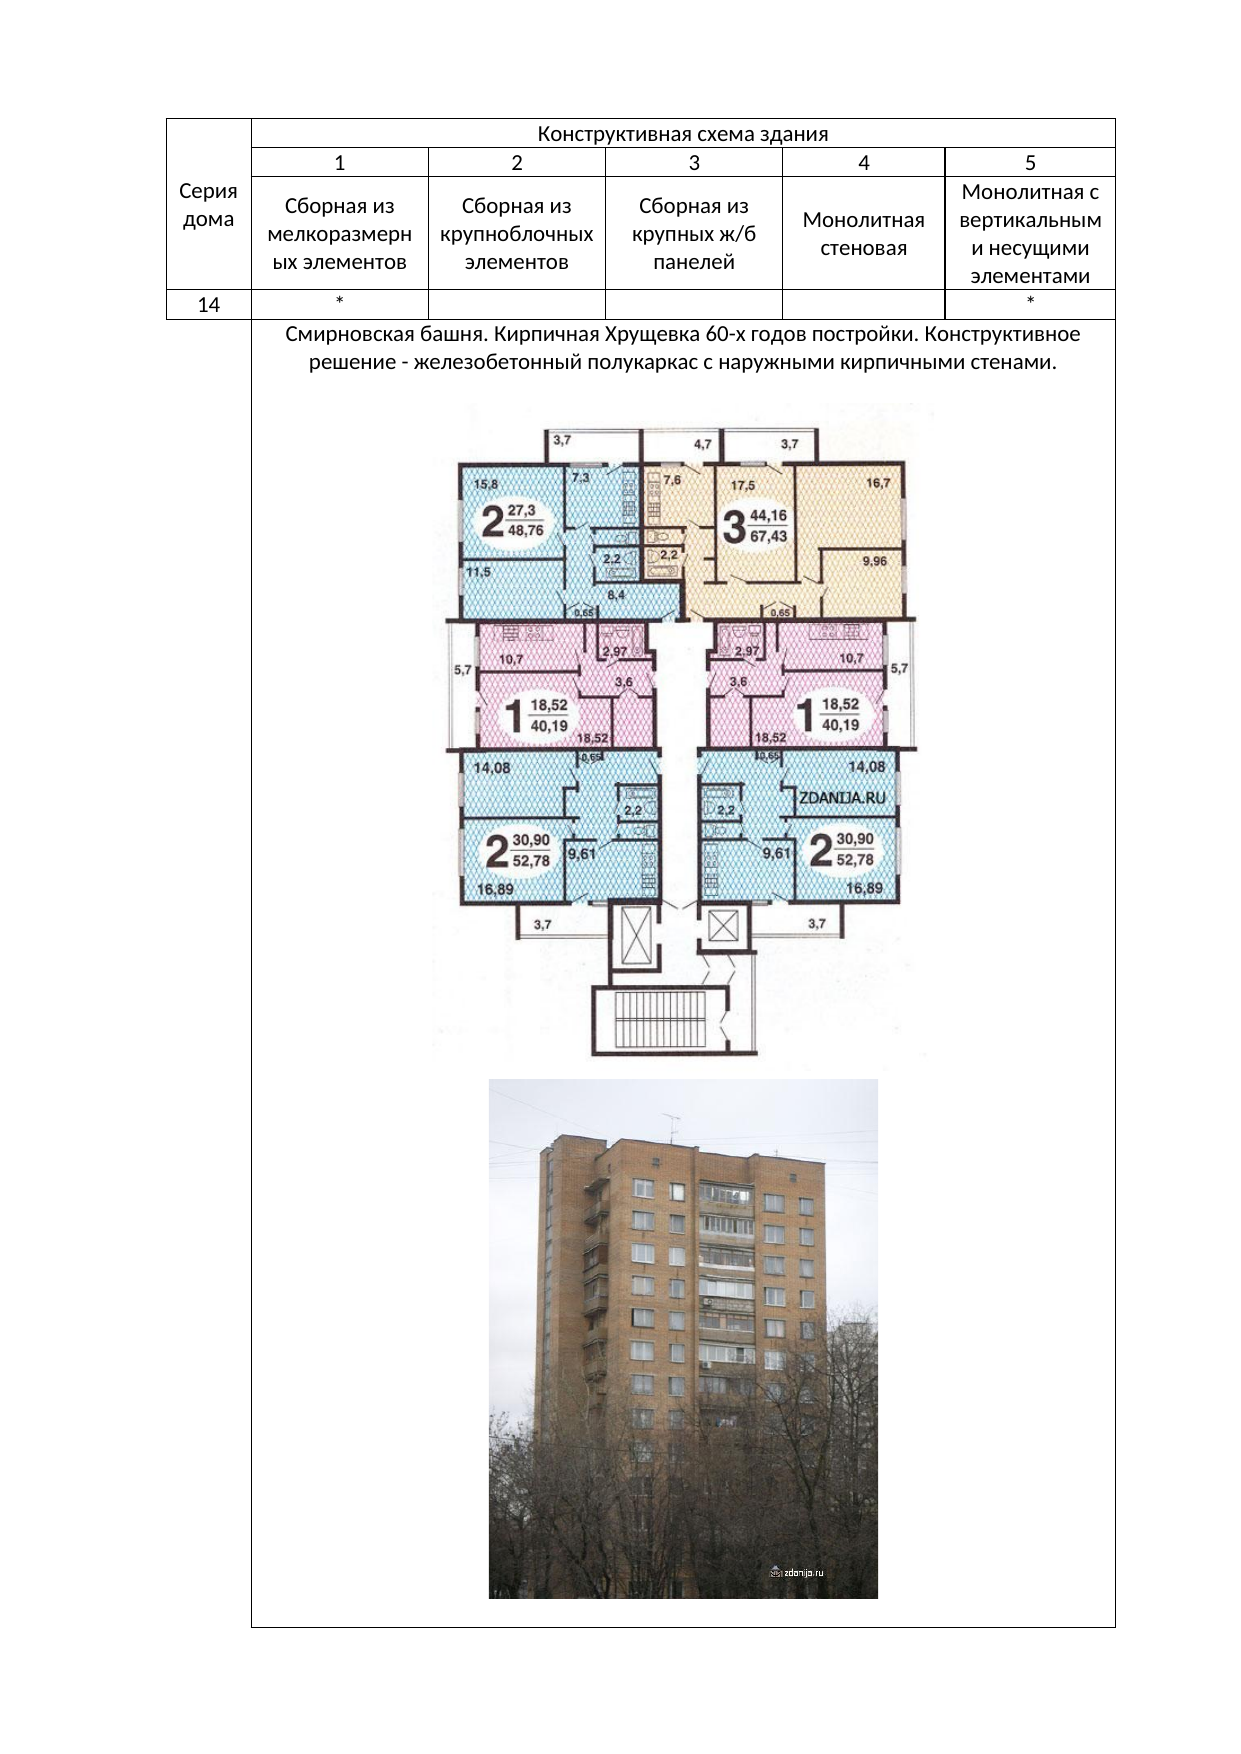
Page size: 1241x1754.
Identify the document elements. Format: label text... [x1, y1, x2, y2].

table_cell 5 [946, 148, 1115, 176]
table_cell 4 [783, 148, 944, 176]
table_cell * [946, 290, 1115, 318]
table_cell 3 [606, 148, 782, 176]
table_cell Сборная из крупных ж/б панелей [606, 177, 782, 289]
table_cell [429, 290, 605, 318]
table_cell Конструктивная схема здания [252, 119, 1115, 147]
table_cell 1 [252, 148, 428, 176]
table_cell [606, 290, 782, 318]
table_cell 14 [167, 290, 251, 318]
table_cell Серия дома [167, 119, 251, 289]
table_cell Сборная из мелкоразмерных элементов [252, 177, 428, 289]
table_cell Сборная из крупноблочных элементов [429, 177, 605, 289]
table_cell 2 [429, 148, 605, 176]
table_cell Монолитная стеновая [783, 177, 944, 289]
table_cell [783, 290, 944, 318]
picture [432, 403, 935, 1599]
table_cell * [252, 290, 428, 318]
table_cell Смирновская башня. Кирпичная Хрущевка 60-х годов постройки. Конструктивное решение - железобетонный полукаркас с наружными кирпичными стенами. [252, 320, 1115, 1627]
table_cell Монолитная с вертикальными несущими элементами [946, 177, 1115, 289]
